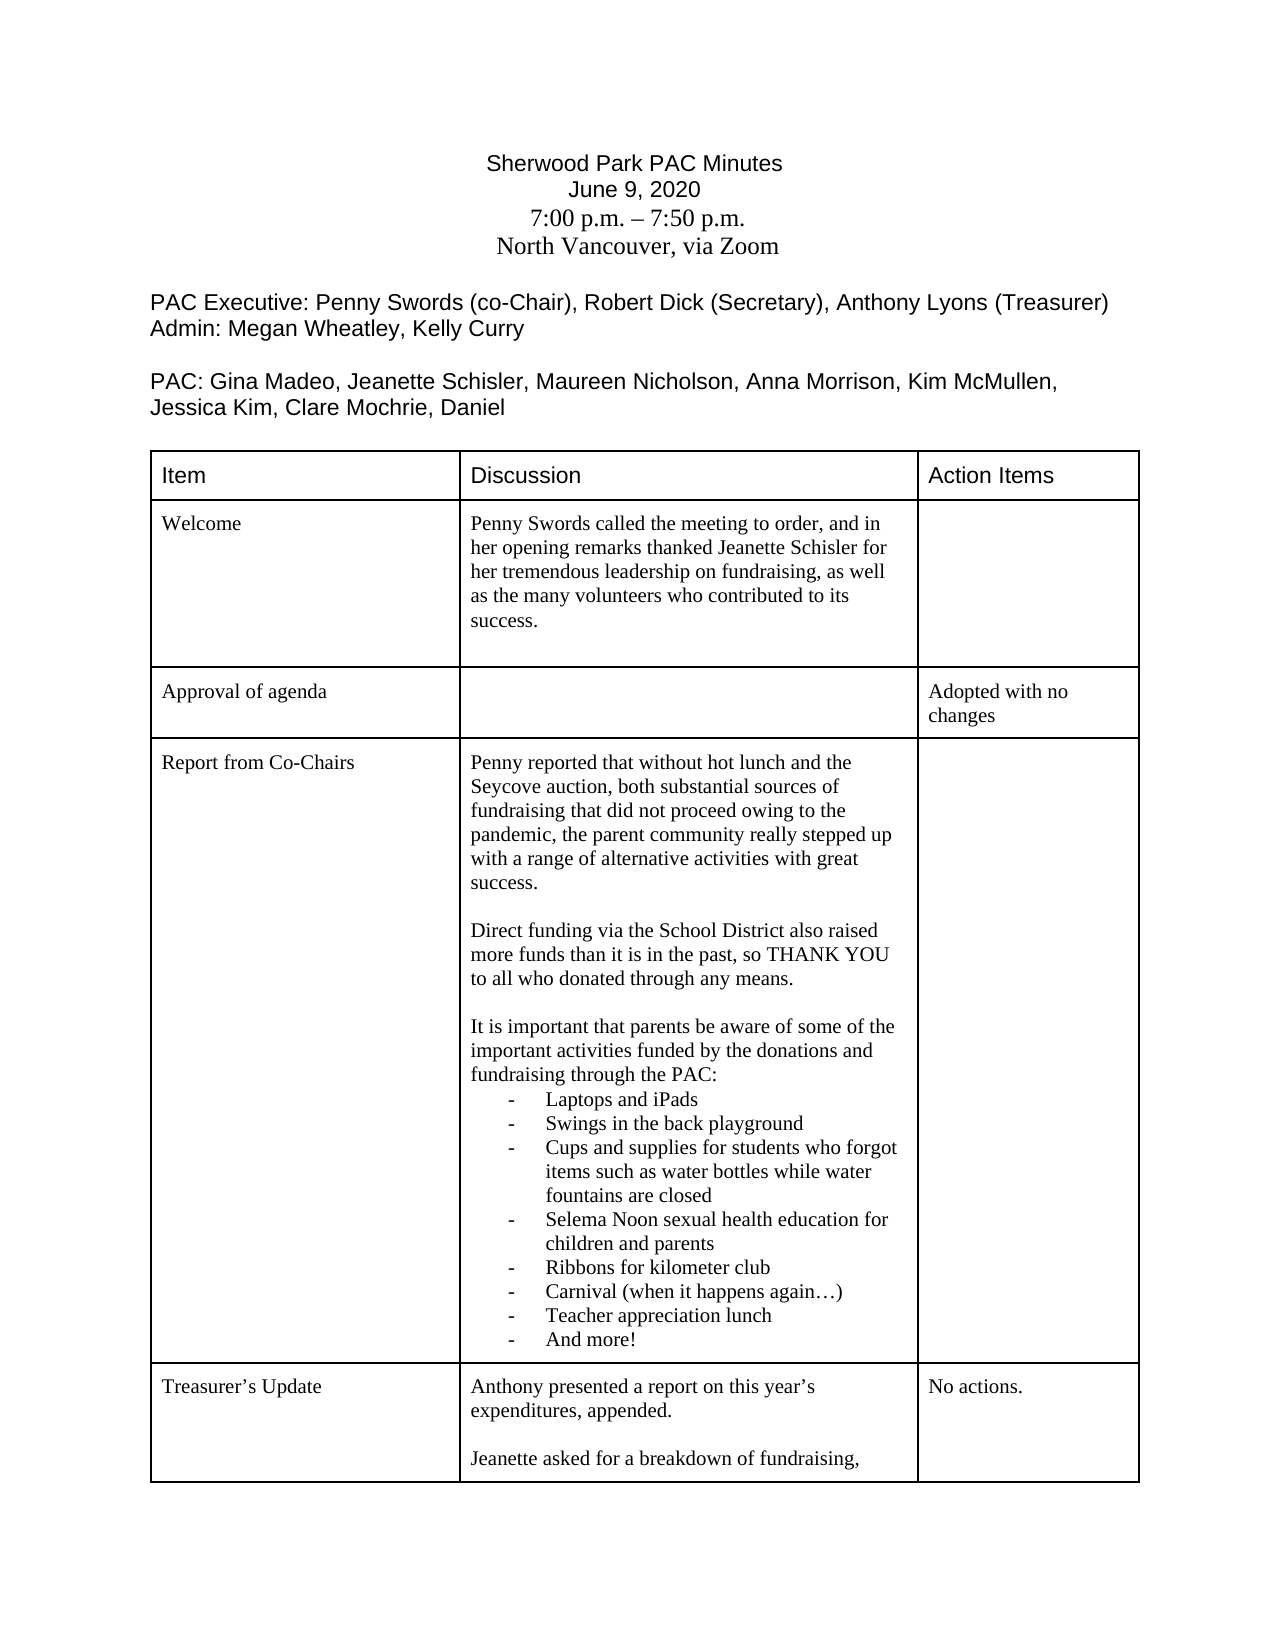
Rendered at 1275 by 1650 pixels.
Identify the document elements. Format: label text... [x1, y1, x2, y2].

table_cell Treasurer’s Update [152, 1364, 459, 1481]
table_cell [461, 1364, 917, 1481]
table_cell Report from Co-Chairs [152, 739, 459, 1362]
table_header Item [152, 452, 459, 499]
text PAC: Gina Madeo, Jeanette Schisler, Maureen Nicholson, Anna Morrison, Kim McMullen, Jessica Kim, Clare Mochrie, Daniel [150, 368, 1125, 421]
table_cell [919, 501, 1138, 666]
text 7:00 p.m. – 7:50 p.m. [150, 203, 1125, 231]
table_cell Penny Swords called the meeting to order, and in her opening remarks thanked Jeanette Schisler for her tremendous leadership on fundraising, as well as the many volunteers who contributed to its success. [461, 501, 917, 666]
table_cell Adopted with no changes [919, 668, 1138, 737]
table_cell No actions. [919, 1364, 1138, 1481]
table_cell Welcome [152, 501, 459, 666]
text North Vancouver, via Zoom [150, 231, 1125, 260]
table_cell [919, 739, 1138, 1362]
table_cell [461, 668, 917, 737]
table_header Action Items [919, 452, 1138, 499]
text Sherwood Park PAC Minutes June 9, 2020 [150, 150, 1125, 203]
table_header Discussion [461, 452, 917, 499]
text PAC Executive: Penny Swords (co-Chair), Robert Dick (Secretary), Anthony Lyons (Treasurer) [150, 289, 1125, 315]
text Admin: Megan Wheatley, Kelly Curry [150, 315, 1125, 342]
table_cell Penny reported that without hot lunch and the Seycove auction, both substantial sources of fundraising that did not proceed owing to the pandemic, the parent community really stepped up with a range of alternative activities with great success. Direct funding via the School District also raised more funds than it is in the past, so THANK YOU to all who donated through any means. It is important that parents be aware of some of the important activities funded by the donations and fundraising through the PAC: Laptops and iPads Swings in the back playground Cups and supplies for students who forgot items such as water bottles while water fountains are closed Selema Noon sexual health education for children and parents Ribbons for kilometer club Carnival (when it happens again…) Teacher appreciation lunch And more! [461, 739, 917, 1362]
table_cell Approval of agenda [152, 668, 459, 737]
